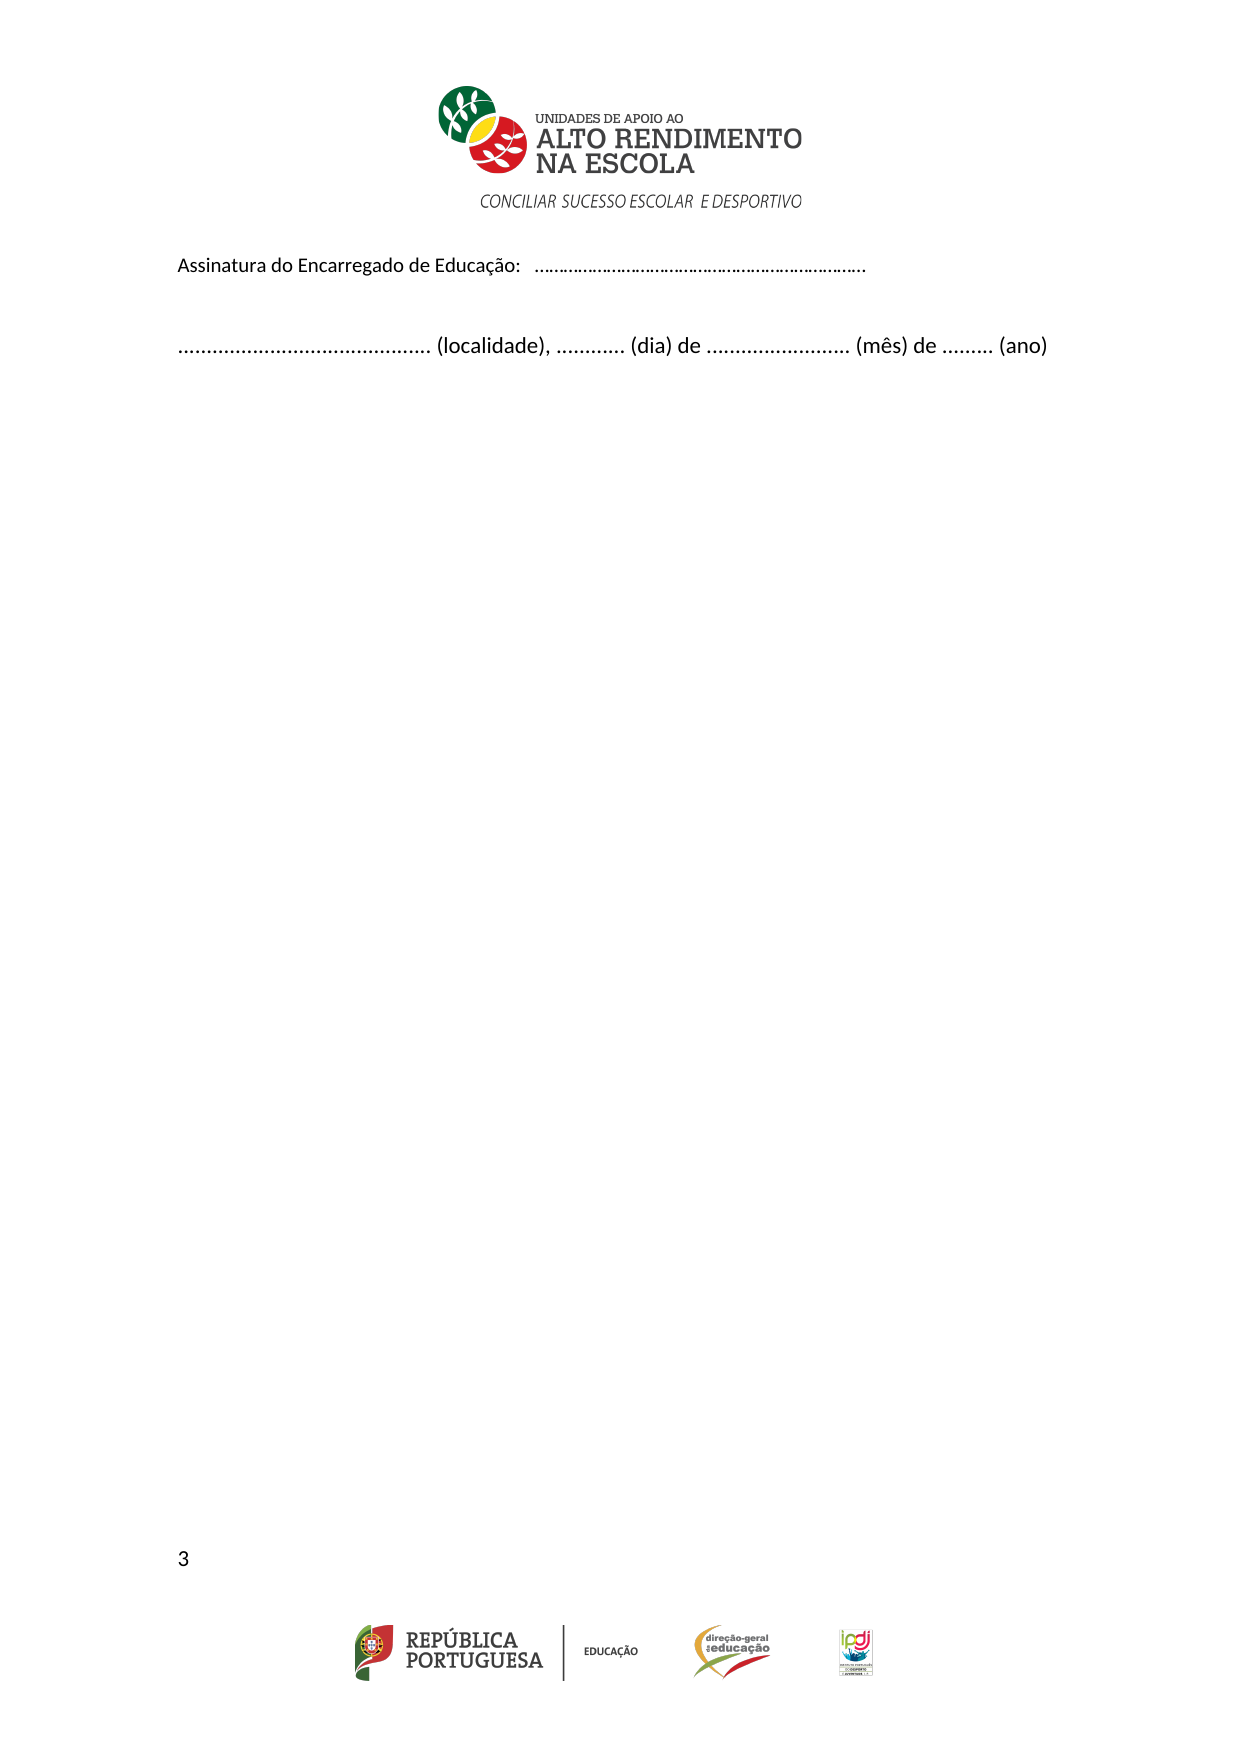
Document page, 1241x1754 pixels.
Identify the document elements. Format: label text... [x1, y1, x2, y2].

text Assinatura do Encarregado de Educação: …………………………………………………………… [177, 253, 1063, 278]
picture [355, 1625, 886, 1681]
text ............................................ (localidade), ............ (dia) de ......................... (mês) de ......... (ano) [177, 331, 1063, 359]
picture [438, 86, 802, 213]
